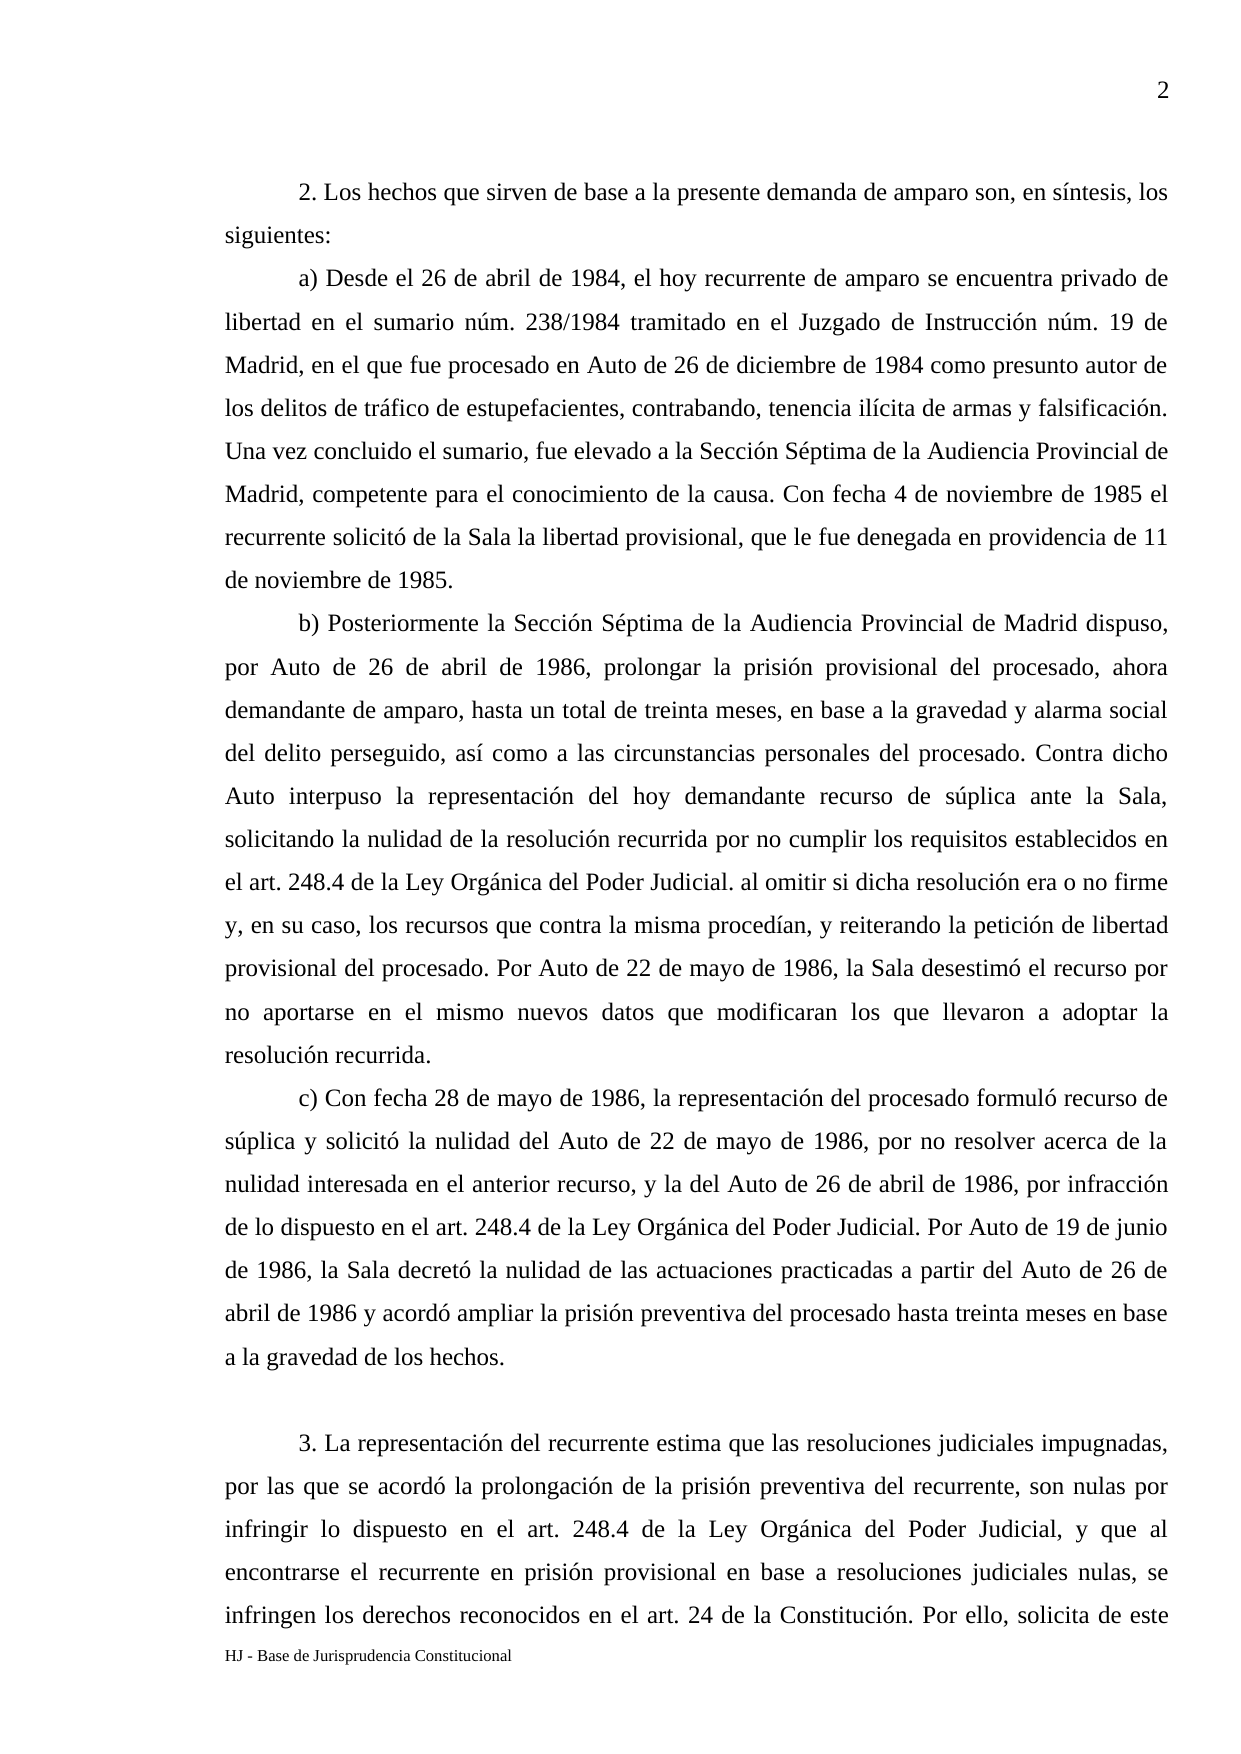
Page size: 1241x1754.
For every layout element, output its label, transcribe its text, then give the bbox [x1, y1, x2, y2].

text a) Desde el 26 de abril de 1984, el hoy recurrente de amparo se encuentra privado de libertad en el sumario núm. 238/1984 tramitado en el Juzgado de Instrucción núm. 19 de Madrid, en el que fue procesado en Auto de 26 de diciembre de 1984 como presunto autor de los delitos de tráfico de estupefacientes, contrabando, tenencia ilícita de armas y falsificación. Una vez concluido el sumario, fue elevado a la Sección Séptima de la Audiencia Provincial de Madrid, competente para el conocimiento de la causa. Con fecha 4 de noviembre de 1985 el recurrente solicitó de la Sala la libertad provisional, que le fue denegada en providencia de 11 de noviembre de 1985. [224, 263, 1169, 594]
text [224, 1428, 1169, 1629]
text c) Con fecha 28 de mayo de 1986, la representación del procesado formuló recurso de súplica y solicitó la nulidad del Auto de 22 de mayo de 1986, por no resolver acerca de la nulidad interesada en el anterior recurso, y la del Auto de 26 de abril de 1986, por infracción de lo dispuesto en el art. 248.4 de la Ley Orgánica del Poder Judicial. Por Auto de 19 de junio de 1986, la Sala decretó la nulidad de las actuaciones practicadas a partir del Auto de 26 de abril de 1986 y acordó ampliar la prisión preventiva del procesado hasta treinta meses en base a la gravedad de los hechos. [224, 1083, 1169, 1370]
text b) Posteriormente la Sección Séptima de la Audiencia Provincial de Madrid dispuso, por Auto de 26 de abril de 1986, prolongar la prisión provisional del procesado, ahora demandante de amparo, hasta un total de treinta meses, en base a la gravedad y alarma social del delito perseguido, así como a las circunstancias personales del procesado. Contra dicho Auto interpuso la representación del hoy demandante recurso de súplica ante la Sala, solicitando la nulidad de la resolución recurrida por no cumplir los requisitos establecidos en el art. 248.4 de la Ley Orgánica del Poder Judicial. al omitir si dicha resolución era o no firme y, en su caso, los recursos que contra la misma procedían, y reiterando la petición de libertad provisional del procesado. Por Auto de 22 de mayo de 1986, la Sala desestimó el recurso por no aportarse en el mismo nuevos datos que modificaran los que llevaron a adoptar la resolución recurrida. [224, 608, 1169, 1068]
text 2. Los hechos que sirven de base a la presente demanda de amparo son, en síntesis, los siguientes: [224, 177, 1169, 249]
